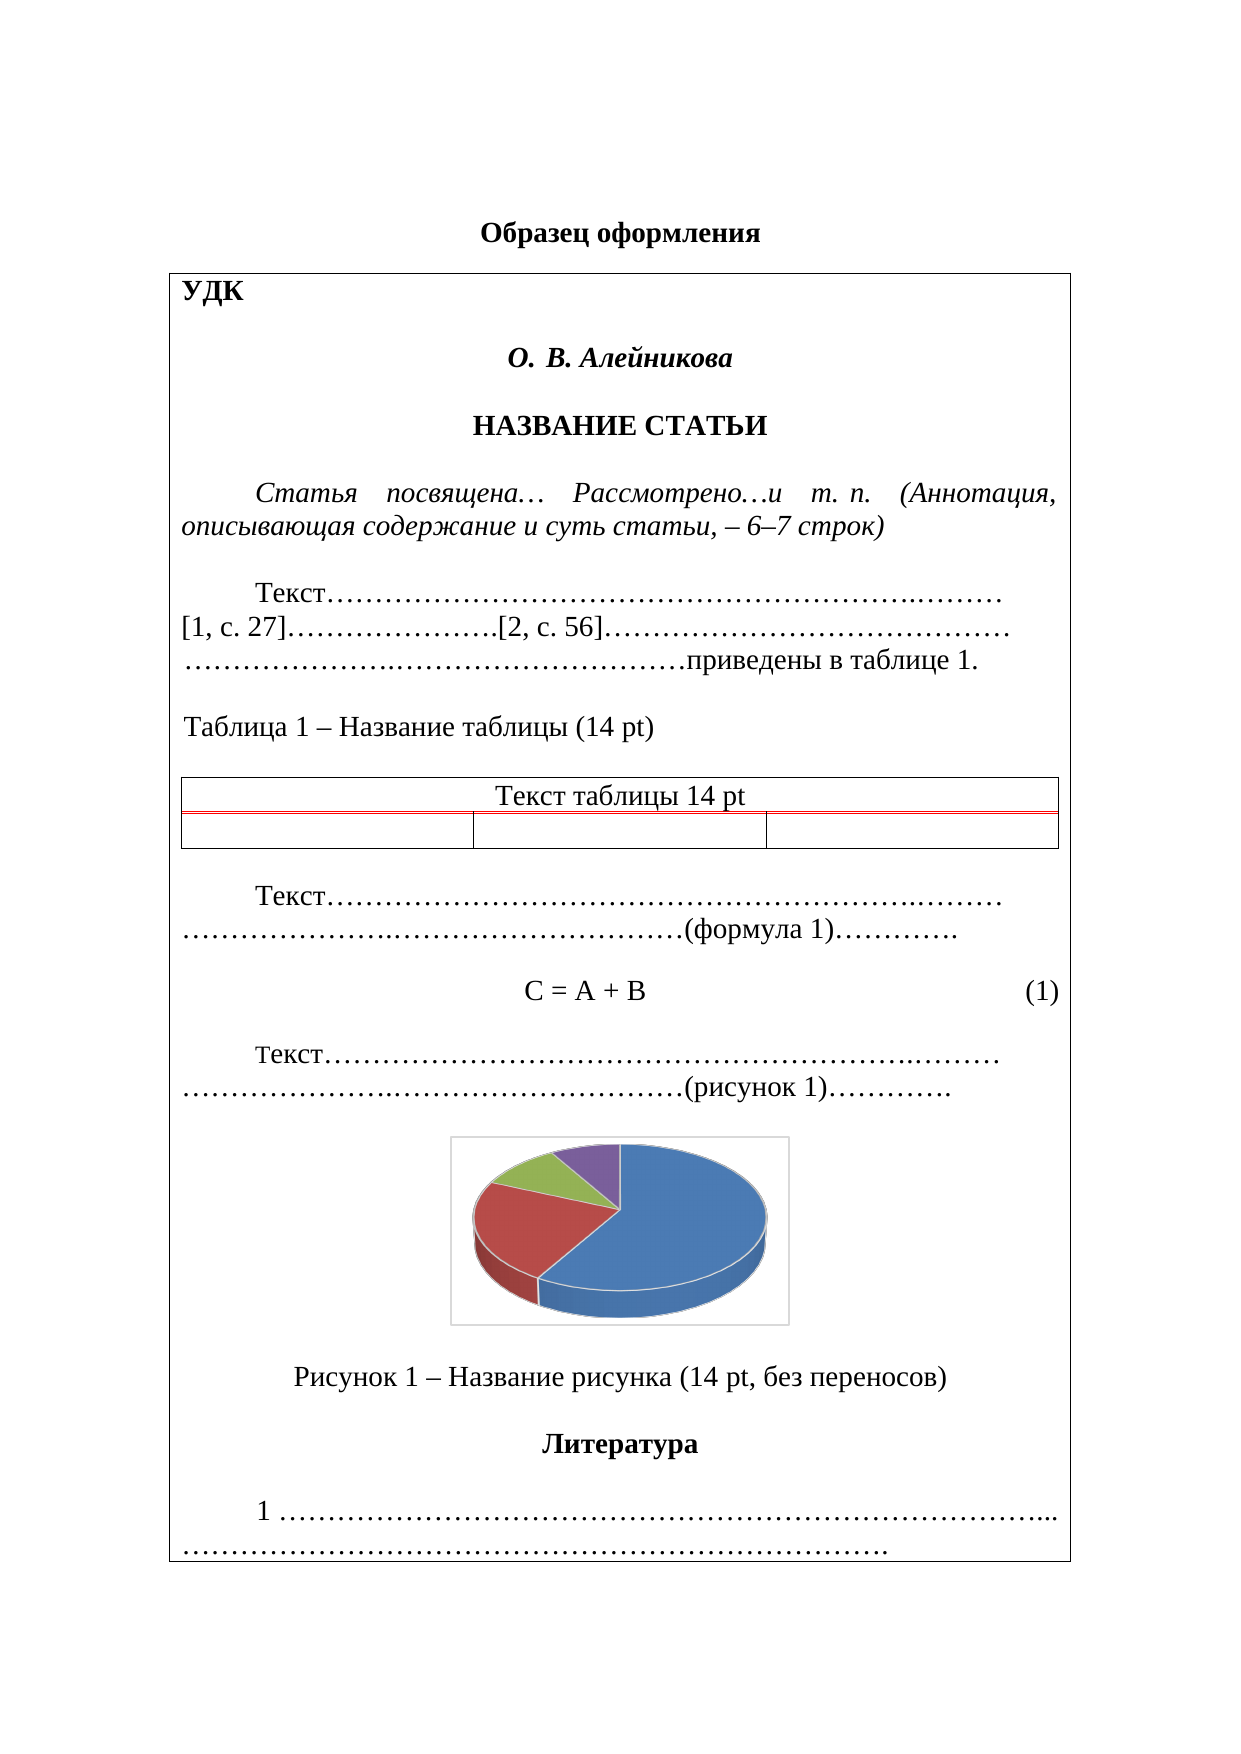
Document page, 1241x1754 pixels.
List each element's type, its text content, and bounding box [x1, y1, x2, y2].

table_header УДК О. В. Алейникова НАЗВАНИЕ СТАТЬИ Статья посвящена… Рассмотрено…и т. п. (Аннотация, описывающая содержание и суть статьи, – 6–7 строк) Текст…………………………………………………….……… [1, с. 27]………………….[2, с. 56]…………………………………… ………………….…………………………приведены в таблице 1. Таблица 1 – Название таблицы (14 pt) Текст…………………………………………………….……… ………………….…………………………(формула 1)…………. С = А + В (1) Текст…………………………………………………….……… ………………….…………………………(рисунок 1)…………. Рисунок 1 – Название рисунка (14 pt, без переносов) Литература 1 ……………………………………………………………………... ………………………………………………………………. [170, 274, 1070, 1561]
text Образец оформления [148, 215, 1092, 248]
